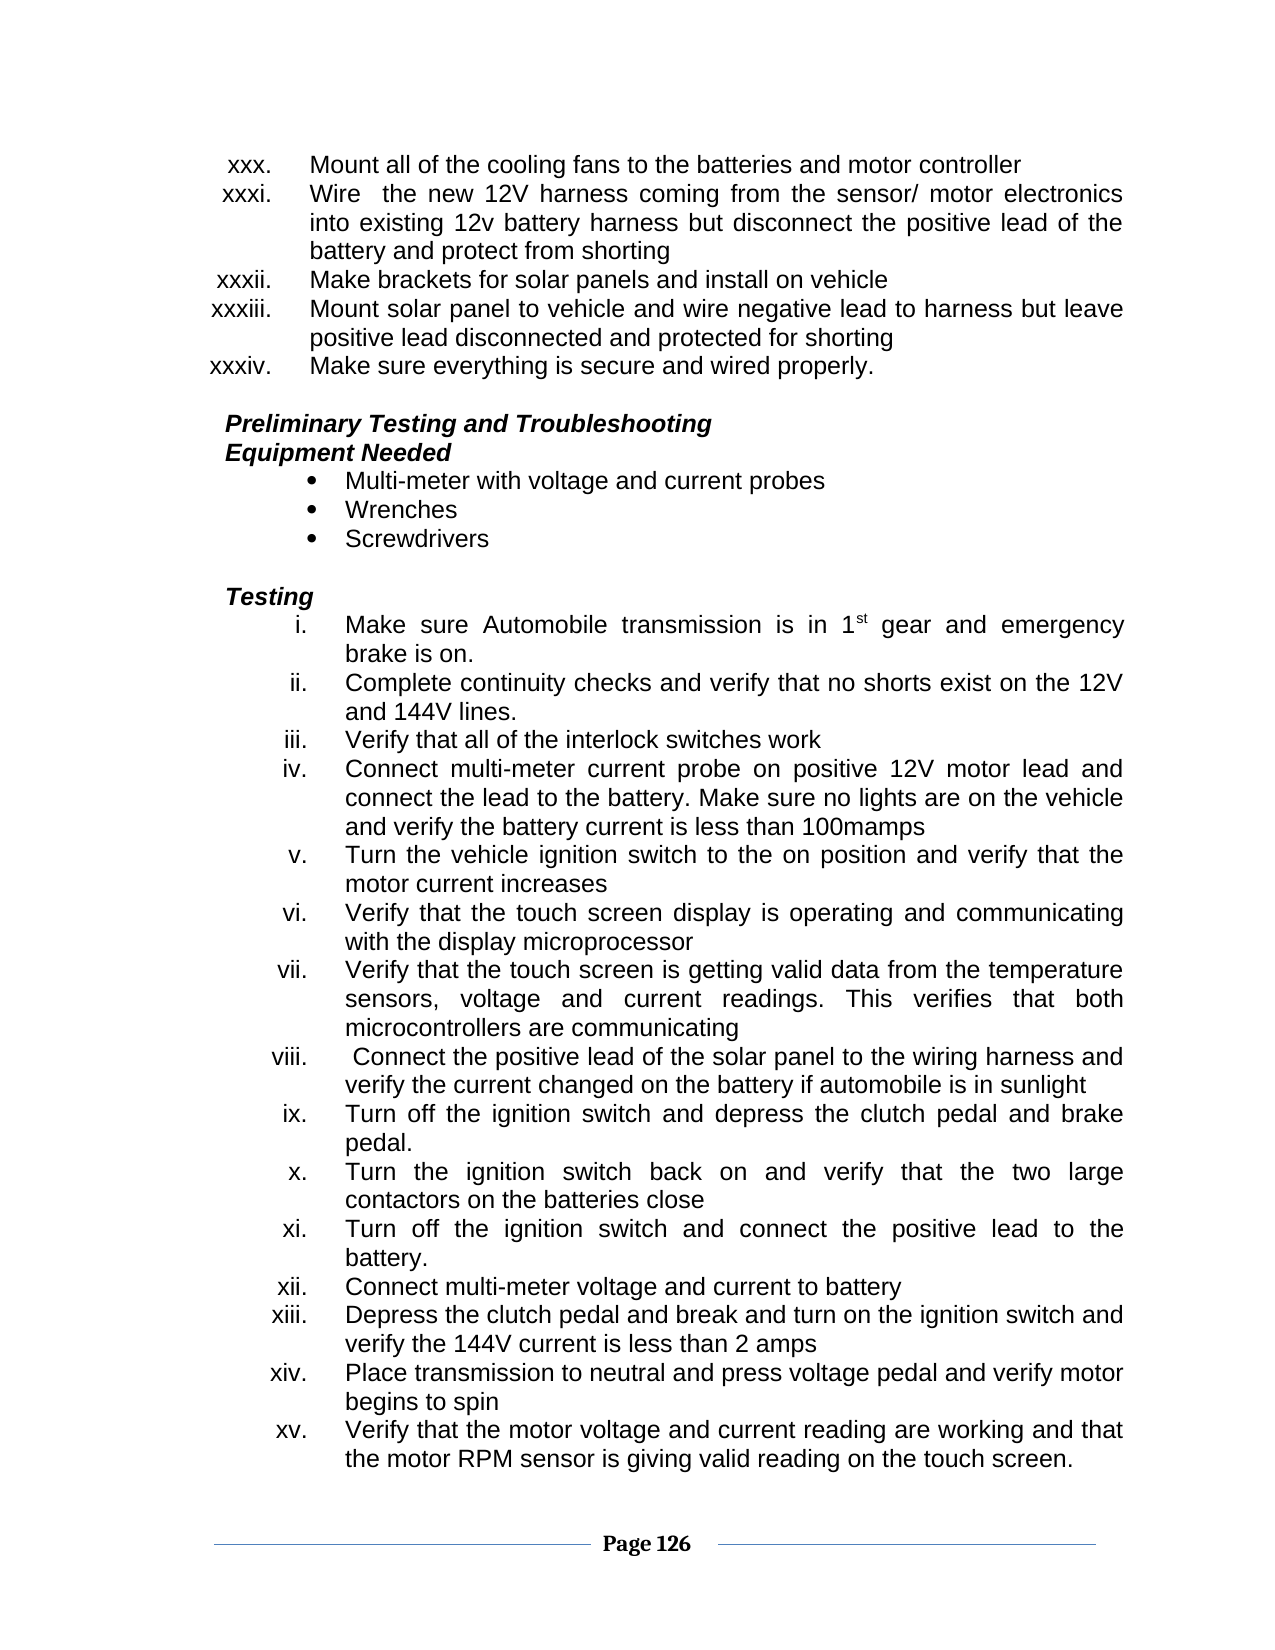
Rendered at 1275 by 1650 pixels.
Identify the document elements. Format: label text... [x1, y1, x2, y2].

list Make brackets for solar panels and install on vehicle [272, 265, 1125, 294]
list Turn the ignition switch back on and verify that the two large contactors on the batteries close [307, 1157, 1125, 1214]
text Testing [225, 582, 1125, 610]
list Turn off the ignition switch and depress the clutch pedal and brake pedal. [307, 1099, 1125, 1157]
list Verify that the touch screen display is operating and communicating with the display microprocessor [307, 898, 1125, 955]
list Complete continuity checks and verify that no shorts exist on the 12V and 144V lines. [307, 668, 1125, 725]
list Make sure everything is secure and wired properly. [272, 351, 1125, 380]
list Mount solar panel to vehicle and wire negative lead to harness but leave positive lead disconnected and protected for shorting [272, 294, 1125, 351]
list Wrenches [307, 495, 1125, 524]
list Make sure Automobile transmission is in 1st gear and emergency brake is on. [307, 610, 1125, 668]
list Multi-meter with voltage and current probes [307, 466, 1125, 495]
text Equipment Needed [225, 437, 1125, 466]
list Mount all of the cooling fans to the batteries and motor controller [272, 150, 1125, 179]
list Wire the new 12V harness coming from the sensor/ motor electronics into existing 12v battery harness but disconnect the positive lead of the battery and protect from shorting [272, 179, 1125, 265]
list Place transmission to neutral and press voltage pedal and verify motor begins to spin [307, 1358, 1125, 1415]
list Verify that all of the interlock switches work [307, 725, 1125, 754]
list Verify that the touch screen is getting valid data from the temperature sensors, voltage and current readings. This verifies that both microcontrollers are communicating [307, 955, 1125, 1042]
list Screwdrivers [307, 524, 1125, 553]
list Connect multi-meter voltage and current to battery [307, 1272, 1125, 1300]
list Turn off the ignition switch and connect the positive lead to the battery. [307, 1214, 1125, 1272]
list Turn the vehicle ignition switch to the on position and verify that the motor current increases [307, 840, 1125, 898]
list Connect multi-meter current probe on positive 12V motor lead and connect the lead to the battery. Make sure no lights are on the vehicle and verify the battery current is less than 100mamps [307, 754, 1125, 840]
text Preliminary Testing and Troubleshooting [225, 409, 1125, 437]
list Connect the positive lead of the solar panel to the wiring harness and verify the current changed on the battery if automobile is in sunlight [307, 1042, 1125, 1099]
list Depress the clutch pedal and break and turn on the ignition switch and verify the 144V current is less than 2 amps [307, 1300, 1125, 1358]
list Verify that the motor voltage and current reading are working and that the motor RPM sensor is giving valid reading on the touch screen. [307, 1415, 1125, 1473]
